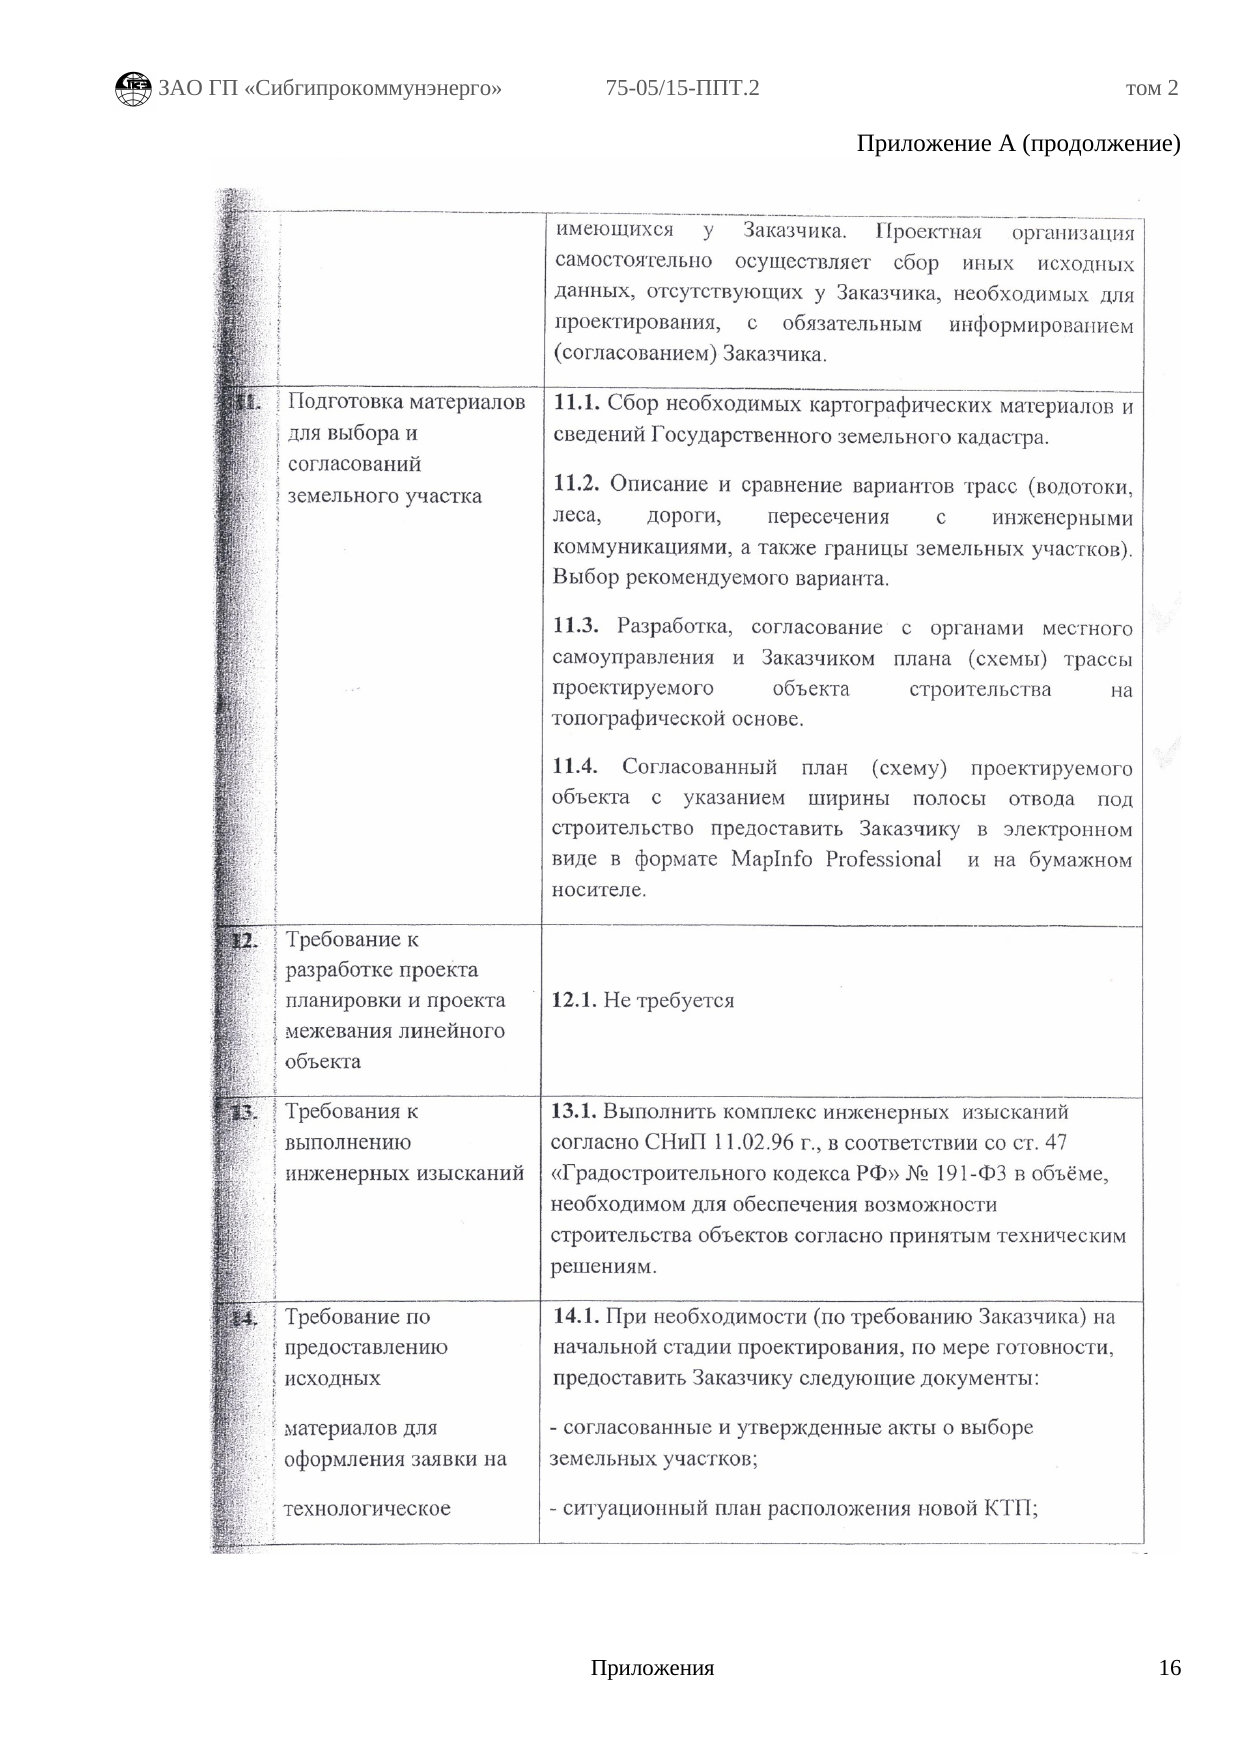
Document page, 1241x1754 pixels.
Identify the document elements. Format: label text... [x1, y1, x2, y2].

text Приложение А (продолжение) [118, 128, 1181, 157]
picture [209, 157, 1182, 1554]
